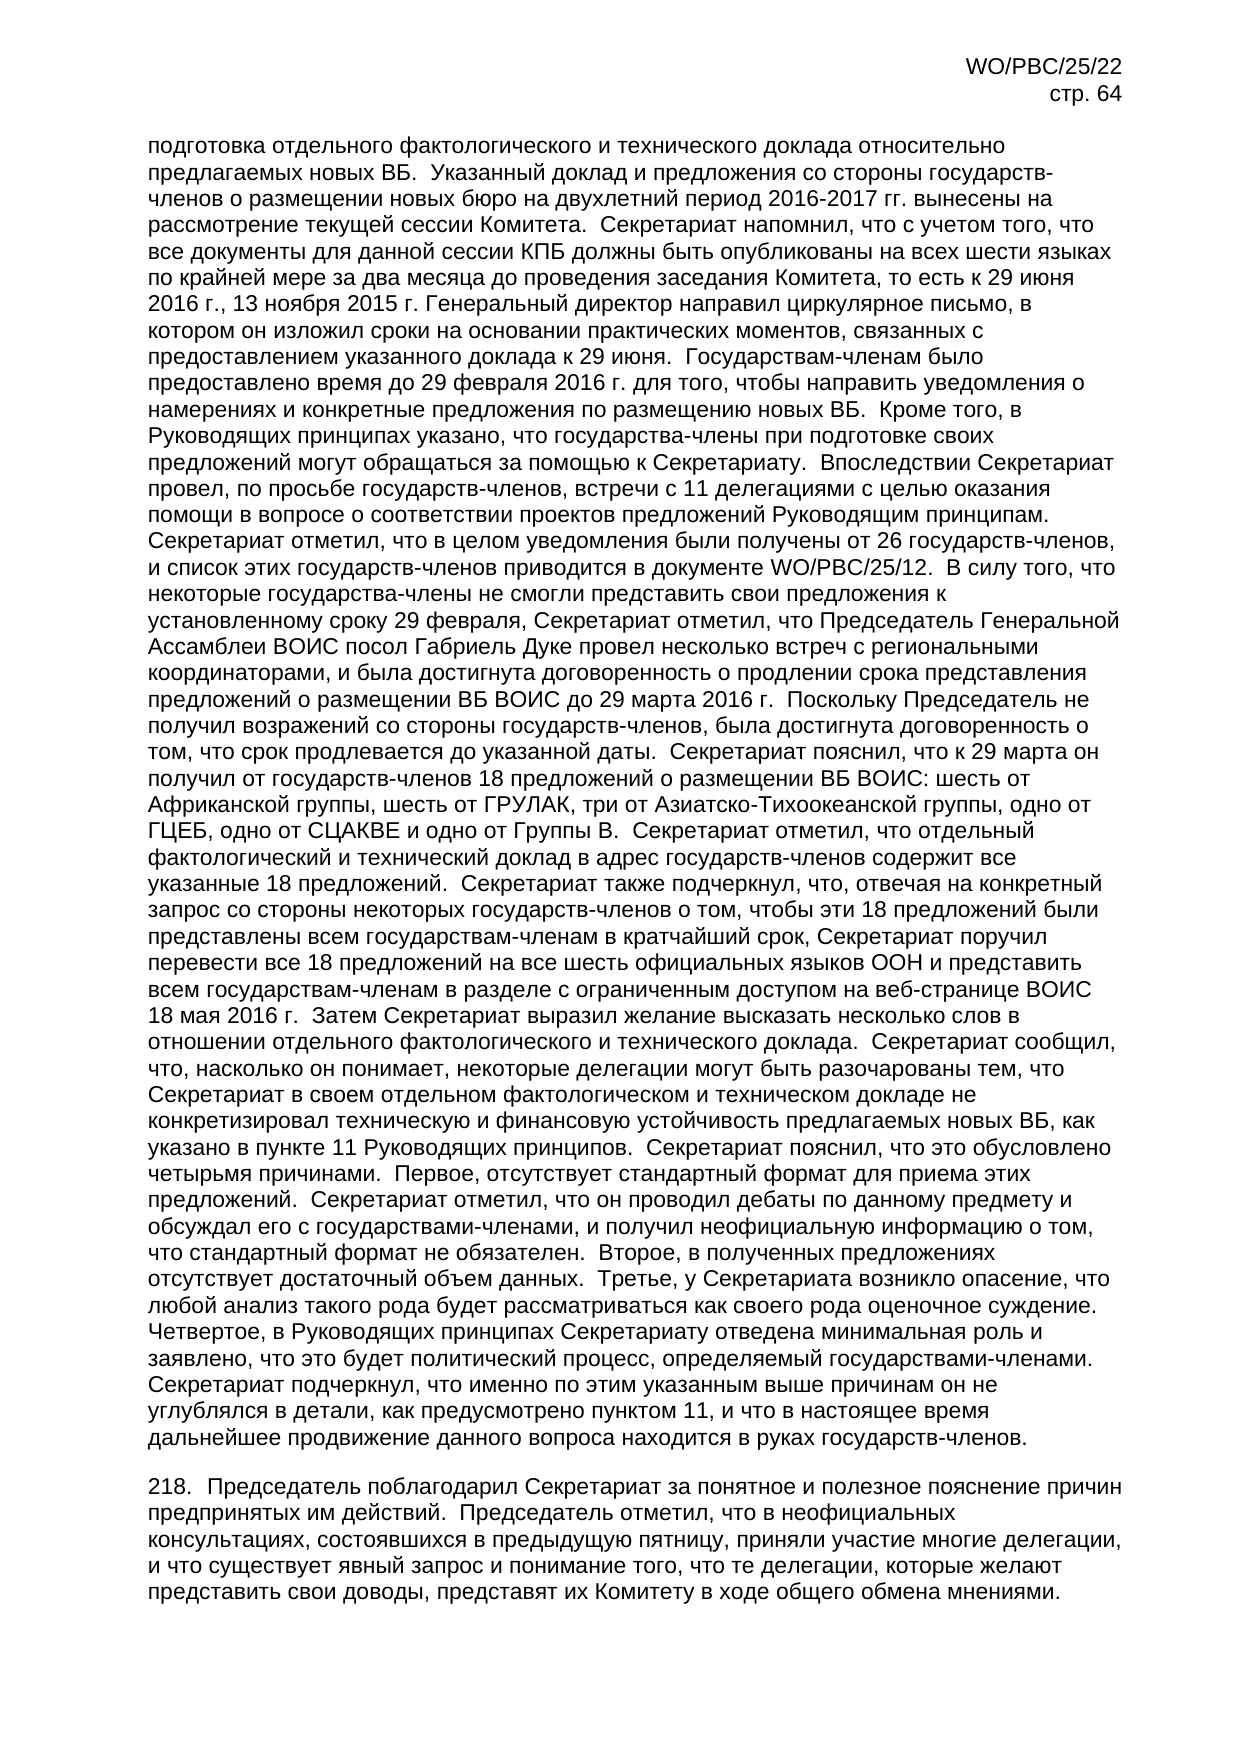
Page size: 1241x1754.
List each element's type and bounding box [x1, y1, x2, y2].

text [148, 1473, 1122, 1604]
text [148, 132, 1122, 1450]
